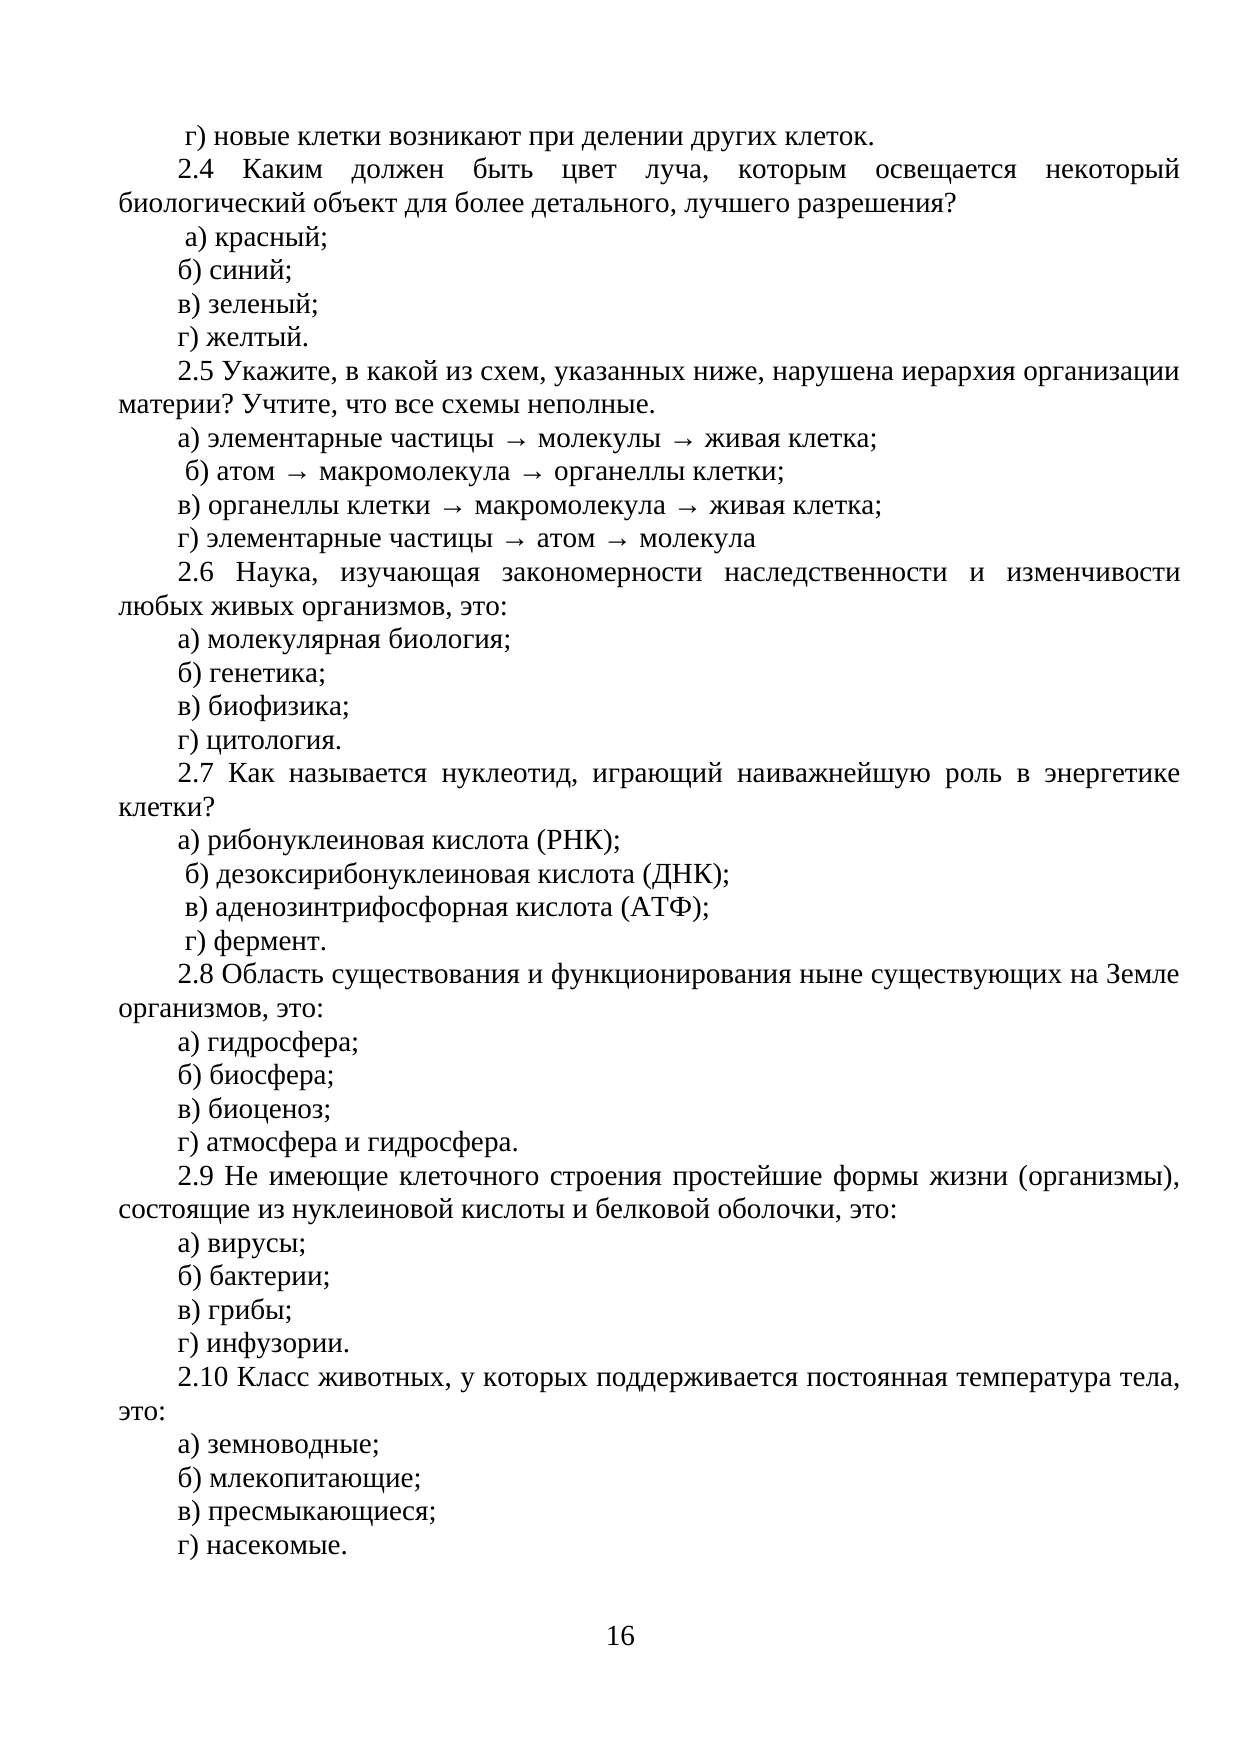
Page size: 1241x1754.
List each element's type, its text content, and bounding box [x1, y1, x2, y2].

text в) биоценоз; [118, 1091, 1181, 1124]
text б) биосфера; [118, 1057, 1181, 1091]
text 2.6 Наука, изучающая закономерности наследственности и изменчивости любых живых организмов, это: [118, 554, 1181, 621]
text в) грибы; [118, 1292, 1181, 1326]
text 2.5 Укажите, в какой из схем, указанных ниже, нарушена иерархия организации материи? Учтите, что все схемы неполные. [118, 353, 1181, 420]
text в) органеллы клетки → макромолекула → живая клетка; [118, 487, 1181, 521]
text 2.7 Как называется нуклеотид, играющий наиважнейшую роль в энергетике клетки? [118, 755, 1181, 822]
text г) цитология. [118, 722, 1181, 755]
text б) млекопитающие; [118, 1460, 1181, 1493]
text б) бактерии; [118, 1258, 1181, 1292]
text г) фермент. [118, 923, 1181, 957]
text а) вирусы; [118, 1225, 1181, 1258]
text в) пресмыкающиеся; [118, 1493, 1181, 1527]
text б) атом → макромолекула → органеллы клетки; [118, 453, 1181, 487]
text а) рибонуклеиновая кислота (РНК); [118, 822, 1181, 856]
text в) зеленый; [118, 286, 1181, 319]
text б) генетика; [118, 655, 1181, 688]
text а) земноводные; [118, 1426, 1181, 1460]
text 2.9 Не имеющие клеточного строения простейшие формы жизни (организмы), состоящие из нуклеиновой кислоты и белковой оболочки, это: [118, 1158, 1181, 1225]
text а) красный; [118, 219, 1181, 252]
text 2.10 Класс животных, у которых поддерживается постоянная температура тела, это: [118, 1359, 1181, 1426]
text г) новые клетки возникают при делении других клеток. [118, 118, 1181, 152]
text г) желтый. [118, 319, 1181, 353]
text г) инфузории. [118, 1326, 1181, 1359]
text а) гидросфера; [118, 1024, 1181, 1057]
text г) насекомые. [118, 1527, 1181, 1560]
text г) элементарные частицы → атом → молекула [118, 521, 1181, 554]
text в) аденозинтрифосфорная кислота (АТФ); [118, 889, 1181, 923]
text 2.8 Область существования и функционирования ныне существующих на Земле организмов, это: [118, 957, 1181, 1024]
text б) дезоксирибонуклеиновая кислота (ДНК); [118, 856, 1181, 889]
text б) синий; [118, 252, 1181, 286]
text г) атмосфера и гидросфера. [118, 1124, 1181, 1158]
text 2.4 Каким должен быть цвет луча, которым освещается некоторый биологический объект для более детального, лучшего разрешения? [118, 152, 1181, 219]
text а) элементарные частицы → молекулы → живая клетка; [118, 420, 1181, 453]
text в) биофизика; [118, 688, 1181, 722]
text а) молекулярная биология; [118, 621, 1181, 655]
